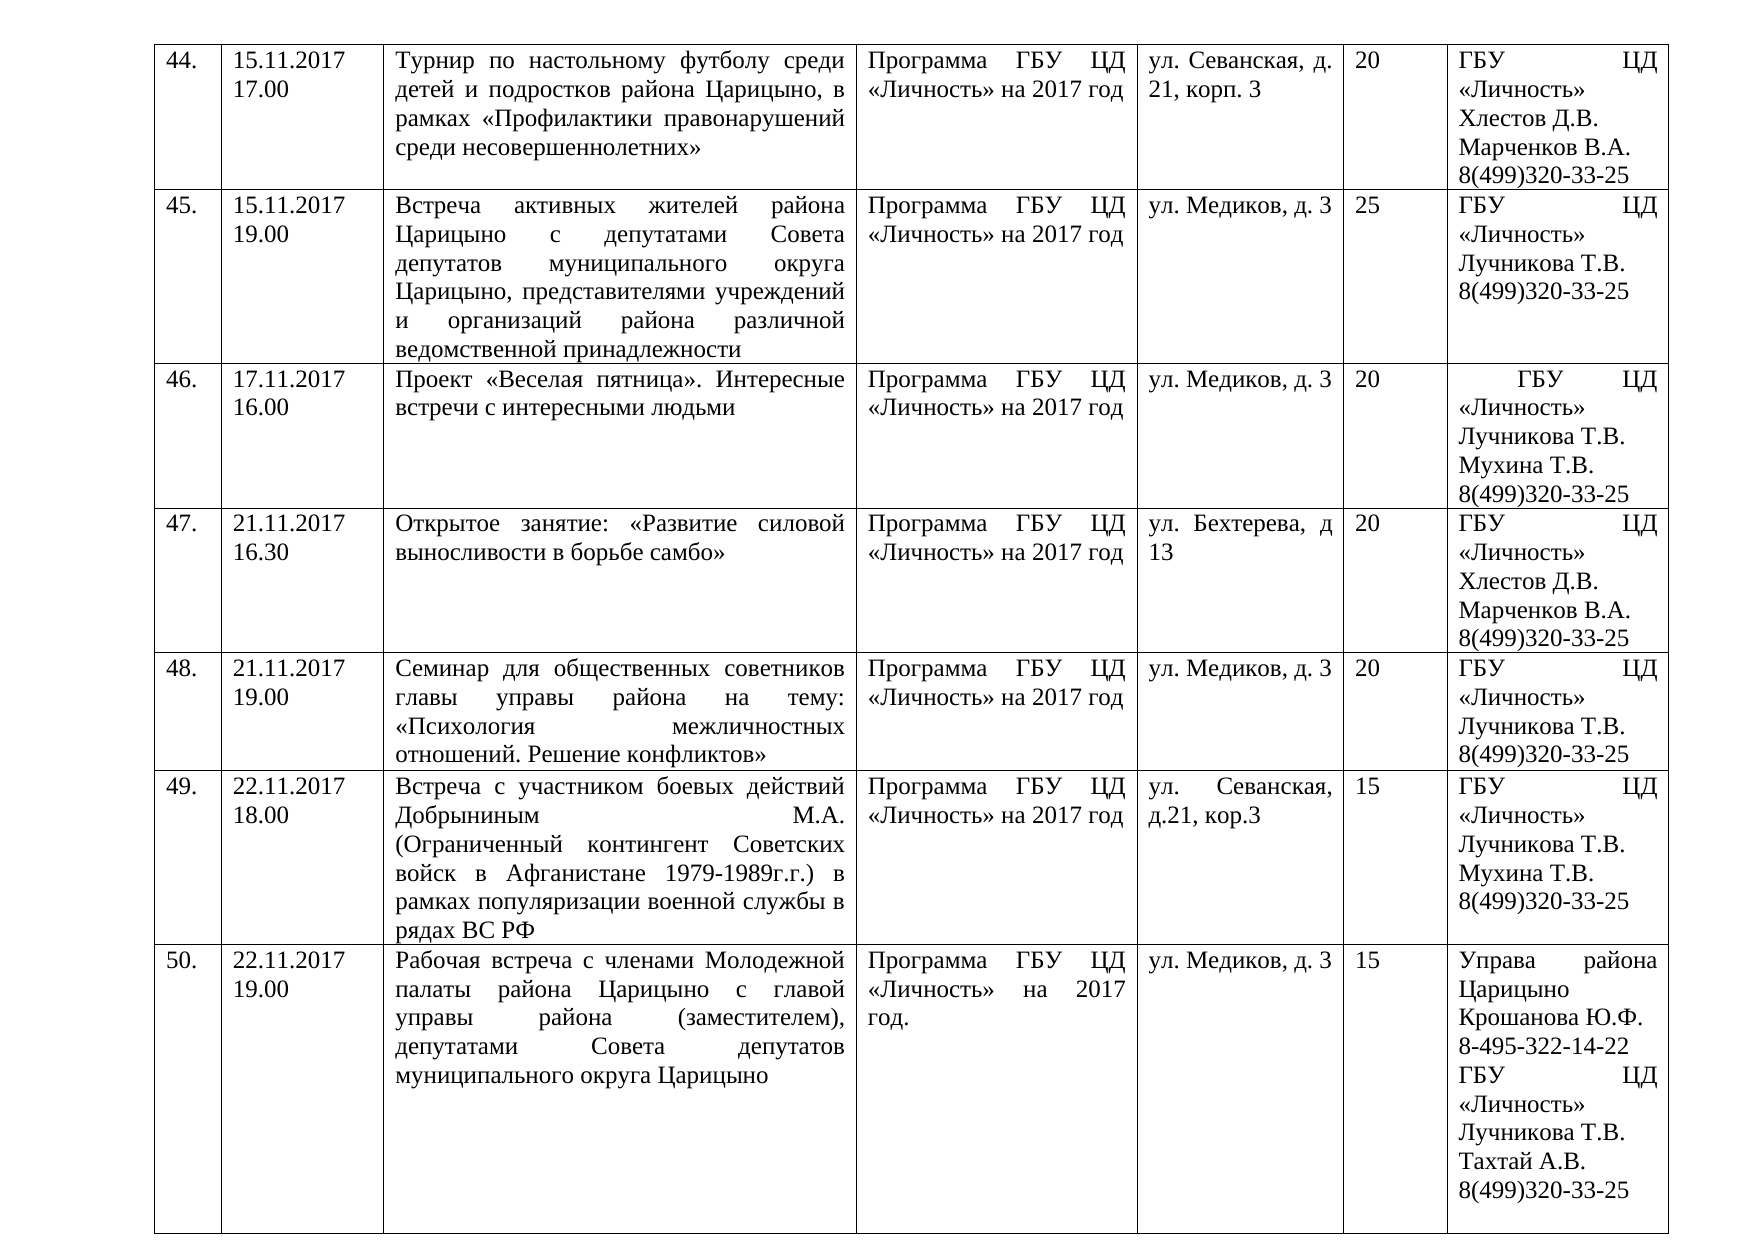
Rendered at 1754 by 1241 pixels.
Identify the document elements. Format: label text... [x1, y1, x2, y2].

table_cell ул. Медиков, д. 3 [1138, 364, 1343, 507]
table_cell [1448, 45, 1668, 189]
table_cell ГБУ ЦД «Личность» Лучникова Т.В. Мухина Т.В. 8(499)320-33-25 [1448, 771, 1668, 944]
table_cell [857, 945, 1137, 1232]
table_cell 15 [1344, 771, 1447, 944]
table_cell ул. Медиков, д. 3 [1138, 945, 1343, 1232]
table_cell 45. [155, 190, 221, 363]
table_cell ГБУ ЦД «Личность» Лучникова Т.В. 8(499)320-33-25 [1448, 653, 1668, 770]
table_cell Программа ГБУ ЦД «Личность» на 2017 год [857, 653, 1137, 770]
table_cell ул. Севанская, д.21, кор.3 [1138, 771, 1343, 944]
table_cell Программа ГБУ ЦД «Личность» на 2017 год [857, 509, 1137, 652]
table_cell 21.11.2017 16.30 [222, 509, 383, 652]
table_cell 15 [1344, 945, 1447, 1232]
table_cell ГБУ ЦД «Личность» Лучникова Т.В. Мухина Т.В. 8(499)320-33-25 [1448, 364, 1668, 507]
table_cell 20 [1344, 509, 1447, 652]
table_cell ул. Бехтерева, д 13 [1138, 509, 1343, 652]
table_cell 17.11.2017 16.00 [222, 364, 383, 507]
table_cell Программа ГБУ ЦД «Личность» на 2017 год [857, 364, 1137, 507]
table_cell Встреча с участником боевых действий Добрыниным М.А. (Ограниченный контингент Советских войск в Афганистане 1979-1989г.г.) в рамках популяризации военной службы в рядах ВС РФ [384, 771, 856, 944]
table_cell 22.11.2017 18.00 [222, 771, 383, 944]
table_cell 49. [155, 771, 221, 944]
table_cell 25 [1344, 190, 1447, 363]
table_cell Программа ГБУ ЦД «Личность» на 2017 год [857, 771, 1137, 944]
table_cell Управа района Царицыно Крошанова Ю.Ф. 8-495-322-14-22 ГБУ ЦД «Личность» Лучникова Т.В. Тахтай А.В. 8(499)320-33-25 [1448, 945, 1668, 1232]
table_cell 22.11.2017 19.00 [222, 945, 383, 1232]
table_cell ГБУ ЦД «Личность» Лучникова Т.В. 8(499)320-33-25 [1448, 190, 1668, 363]
table_cell Открытое занятие: «Развитие силовой выносливости в борьбе самбо» [384, 509, 856, 652]
table_cell ул. Медиков, д. 3 [1138, 190, 1343, 363]
table_cell Встреча активных жителей района Царицыно с депутатами Совета депутатов муниципального округа Царицыно, представителями учреждений и организаций района различной ведомственной принадлежности [384, 190, 856, 363]
table_cell 47. [155, 509, 221, 652]
table_cell 20 [1344, 45, 1447, 189]
table_cell Проект «Веселая пятница». Интересные встречи с интересными людьми [384, 364, 856, 507]
table_cell ул. Севанская, д. 21, корп. 3 [1138, 45, 1343, 189]
table_cell 21.11.2017 19.00 [222, 653, 383, 770]
table_cell 46. [155, 364, 221, 507]
table_cell ГБУ ЦД «Личность» Хлестов Д.В. Марченков В.А. 8(499)320-33-25 [1448, 509, 1668, 652]
table_cell Семинар для общественных советников главы управы района на тему: «Психология межличностных отношений. Решение конфликтов» [384, 653, 856, 770]
table_cell 44. [155, 45, 221, 189]
table_cell 15.11.2017 17.00 [222, 45, 383, 189]
table_cell Рабочая встреча с членами Молодежной палаты района Царицыно с главой управы района (заместителем), депутатами Совета депутатов муниципального округа Царицыно [384, 945, 856, 1232]
table_cell ул. Медиков, д. 3 [1138, 653, 1343, 770]
table_cell 20 [1344, 364, 1447, 507]
table_cell 48. [155, 653, 221, 770]
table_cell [857, 45, 1137, 189]
table_cell Программа ГБУ ЦД «Личность» на 2017 год [857, 190, 1137, 363]
table_cell 15.11.2017 19.00 [222, 190, 383, 363]
table_cell Турнир по настольному футболу среди детей и подростков района Царицыно, в рамках «Профилактики правонарушений среди несовершеннолетних» [384, 45, 856, 189]
table_cell 50. [155, 945, 221, 1232]
table_cell 20 [1344, 653, 1447, 770]
